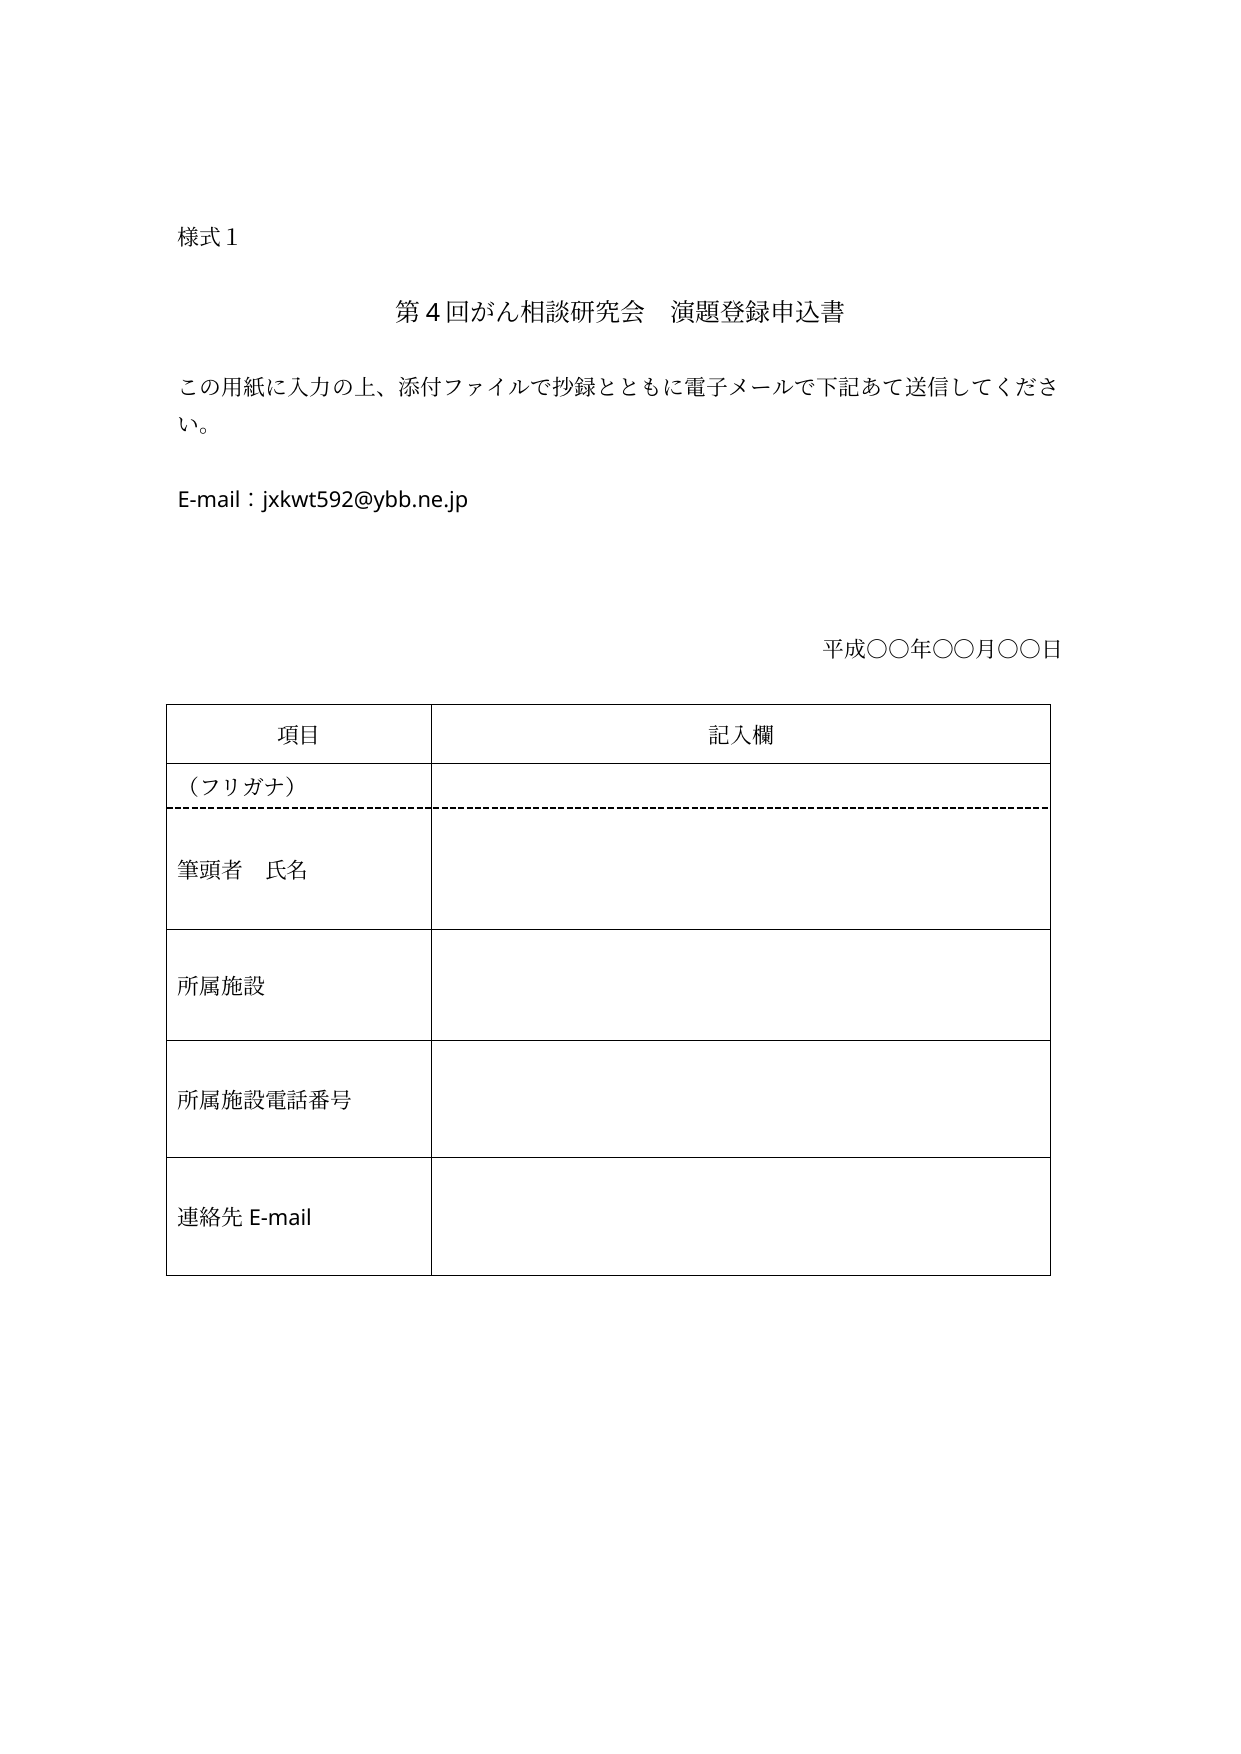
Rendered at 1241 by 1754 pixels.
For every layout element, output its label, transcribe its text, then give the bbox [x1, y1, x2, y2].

table_cell [432, 1041, 1050, 1157]
text 様式１ [177, 217, 1063, 254]
table_cell [432, 807, 1050, 929]
text この用紙に入力の上、添付ファイルで抄録とともに電子メールで下記あて送信してください。 [177, 367, 1063, 442]
table_cell [432, 764, 1050, 807]
text E-mail：jxkwt592@ybb.ne.jp [177, 479, 1063, 517]
table_cell 所属施設 [167, 930, 431, 1040]
table_cell 連絡先 E-mail [167, 1158, 431, 1274]
table_cell （フリガナ） [167, 764, 431, 807]
table_header 項目 [167, 705, 431, 763]
table_cell 筆頭者 氏名 [167, 807, 431, 929]
table_header 記入欄 [432, 705, 1050, 763]
table_cell [432, 1158, 1050, 1274]
text 第4回がん相談研究会 演題登録申込書 [177, 292, 1063, 329]
text 平成○○年○○月○○日 [177, 629, 1063, 667]
table_cell 所属施設電話番号 [167, 1041, 431, 1157]
table_cell [432, 930, 1050, 1040]
